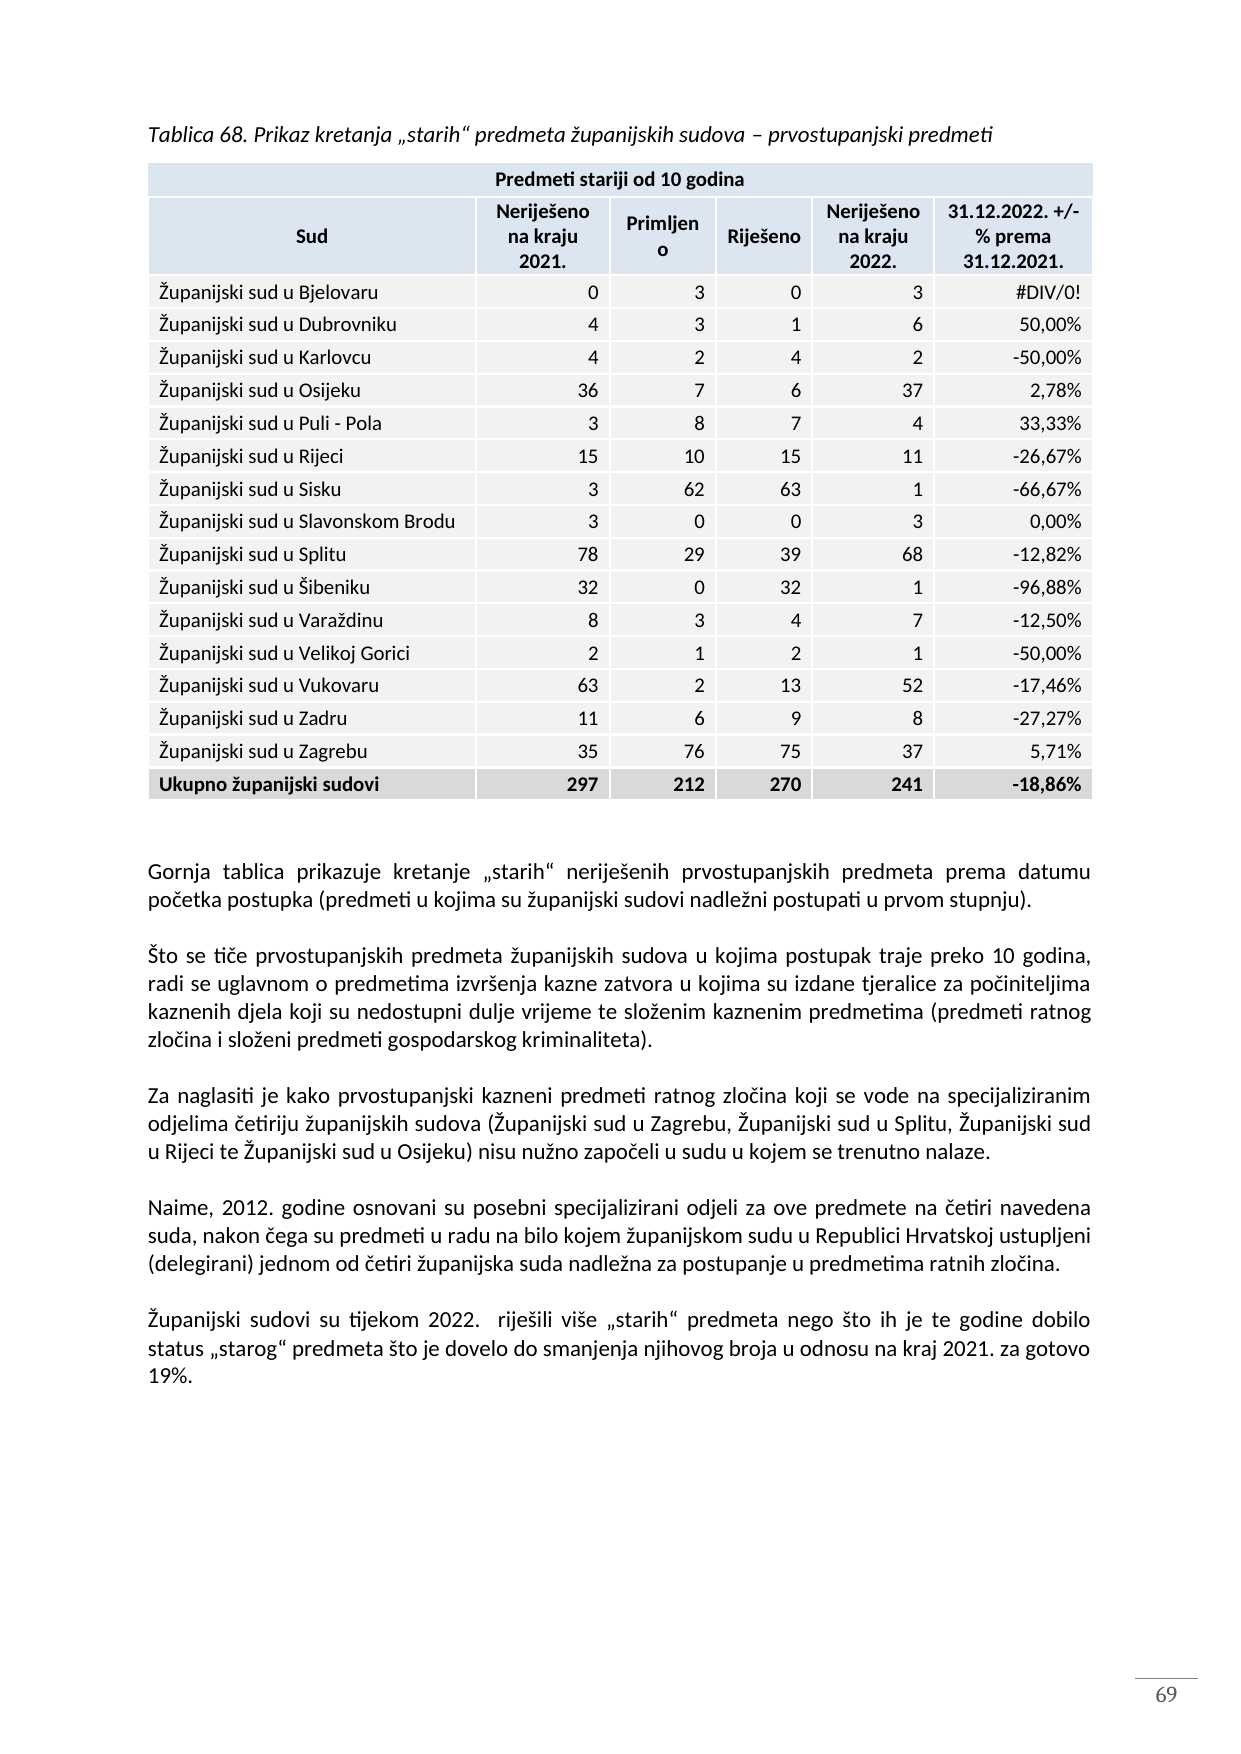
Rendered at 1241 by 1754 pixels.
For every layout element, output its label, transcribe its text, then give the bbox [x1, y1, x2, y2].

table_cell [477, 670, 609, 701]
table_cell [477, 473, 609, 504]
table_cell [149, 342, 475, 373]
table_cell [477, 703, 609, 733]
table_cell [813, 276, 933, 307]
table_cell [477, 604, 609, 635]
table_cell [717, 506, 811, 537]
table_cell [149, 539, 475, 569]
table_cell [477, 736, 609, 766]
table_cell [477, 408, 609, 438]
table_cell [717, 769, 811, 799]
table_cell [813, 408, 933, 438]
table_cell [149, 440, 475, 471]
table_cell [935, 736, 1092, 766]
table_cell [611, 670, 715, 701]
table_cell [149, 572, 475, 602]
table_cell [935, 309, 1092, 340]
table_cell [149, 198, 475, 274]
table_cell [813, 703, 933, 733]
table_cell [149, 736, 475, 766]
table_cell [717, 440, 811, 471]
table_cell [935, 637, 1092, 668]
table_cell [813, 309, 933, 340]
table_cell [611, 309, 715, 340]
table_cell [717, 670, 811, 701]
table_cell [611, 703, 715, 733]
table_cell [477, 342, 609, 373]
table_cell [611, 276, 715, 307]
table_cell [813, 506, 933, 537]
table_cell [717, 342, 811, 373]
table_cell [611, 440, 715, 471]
text Gornja tablica prikazuje kretanje „starih“ neriješenih prvostupanjskih predmeta prema datumu početka postupka (predmeti u kojima su županijski sudovi nadležni postupati u prvom stupnju). [148, 857, 1093, 913]
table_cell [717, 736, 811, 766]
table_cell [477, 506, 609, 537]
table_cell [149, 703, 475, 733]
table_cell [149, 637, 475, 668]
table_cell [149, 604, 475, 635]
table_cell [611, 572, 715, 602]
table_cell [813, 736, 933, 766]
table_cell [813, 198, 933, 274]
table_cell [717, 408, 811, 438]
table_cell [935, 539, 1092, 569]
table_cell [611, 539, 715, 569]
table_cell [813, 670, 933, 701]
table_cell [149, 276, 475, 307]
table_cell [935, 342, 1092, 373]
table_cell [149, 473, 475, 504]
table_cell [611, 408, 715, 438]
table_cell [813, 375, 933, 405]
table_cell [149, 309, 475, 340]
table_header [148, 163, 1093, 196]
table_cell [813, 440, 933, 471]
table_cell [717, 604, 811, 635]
text Naime, 2012. godine osnovani su posebni specijalizirani odjeli za ove predmete na četiri navedena suda, nakon čega su predmeti u radu na bilo kojem županijskom sudu u Republici Hrvatskoj ustupljeni (delegirani) jednom od četiri županijska suda nadležna za postupanje u predmetima ratnih zločina. [148, 1193, 1093, 1278]
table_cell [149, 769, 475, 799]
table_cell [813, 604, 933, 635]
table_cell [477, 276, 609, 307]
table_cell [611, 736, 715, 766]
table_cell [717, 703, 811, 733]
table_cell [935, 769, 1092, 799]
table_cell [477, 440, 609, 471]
text Što se tiče prvostupanjskih predmeta županijskih sudova u kojima postupak traje preko 10 godina, radi se uglavnom o predmetima izvršenja kazne zatvora u kojima su izdane tjeralice za počiniteljima kaznenih djela koji su nedostupni dulje vrijeme te složenim kaznenim predmetima (predmeti ratnog zločina i složeni predmeti gospodarskog kriminaliteta). [148, 941, 1093, 1053]
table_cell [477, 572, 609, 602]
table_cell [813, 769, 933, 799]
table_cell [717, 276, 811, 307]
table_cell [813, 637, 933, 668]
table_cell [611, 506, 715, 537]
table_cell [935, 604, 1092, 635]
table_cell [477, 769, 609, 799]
text Tablica 68. Prikaz kretanja „starih“ predmeta županijskih sudova – prvostupanjski predmeti [148, 120, 1093, 148]
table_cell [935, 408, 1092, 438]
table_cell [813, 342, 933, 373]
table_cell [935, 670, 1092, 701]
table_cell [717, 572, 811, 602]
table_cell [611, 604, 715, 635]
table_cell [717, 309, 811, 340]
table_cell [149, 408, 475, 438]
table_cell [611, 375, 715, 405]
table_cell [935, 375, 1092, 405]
text Županijski sudovi su tijekom 2022. riješili više „starih“ predmeta nego što ih je te godine dobilo status „starog“ predmeta što je dovelo do smanjenja njihovog broja u odnosu na kraj 2021. za gotovo 19%. [148, 1306, 1093, 1390]
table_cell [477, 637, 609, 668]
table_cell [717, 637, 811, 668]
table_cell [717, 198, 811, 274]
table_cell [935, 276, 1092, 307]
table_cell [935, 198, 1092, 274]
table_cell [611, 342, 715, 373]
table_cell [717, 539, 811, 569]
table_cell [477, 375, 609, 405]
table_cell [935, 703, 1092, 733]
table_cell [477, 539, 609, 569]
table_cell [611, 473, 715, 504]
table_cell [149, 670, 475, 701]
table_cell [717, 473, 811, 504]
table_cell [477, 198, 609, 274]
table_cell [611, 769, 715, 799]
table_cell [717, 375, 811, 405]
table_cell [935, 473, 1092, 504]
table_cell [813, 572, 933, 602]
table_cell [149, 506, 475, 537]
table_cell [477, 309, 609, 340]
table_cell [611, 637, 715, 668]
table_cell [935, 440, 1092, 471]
text Za naglasiti je kako prvostupanjski kazneni predmeti ratnog zločina koji se vode na specijaliziranim odjelima četiriju županijskih sudova (Županijski sud u Zagrebu, Županijski sud u Splitu, Županijski sud u Rijeci te Županijski sud u Osijeku) nisu nužno započeli u sudu u kojem se trenutno nalaze. [148, 1081, 1093, 1166]
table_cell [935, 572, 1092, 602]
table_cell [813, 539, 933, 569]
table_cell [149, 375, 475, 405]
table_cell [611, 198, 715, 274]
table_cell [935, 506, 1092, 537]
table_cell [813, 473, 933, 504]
